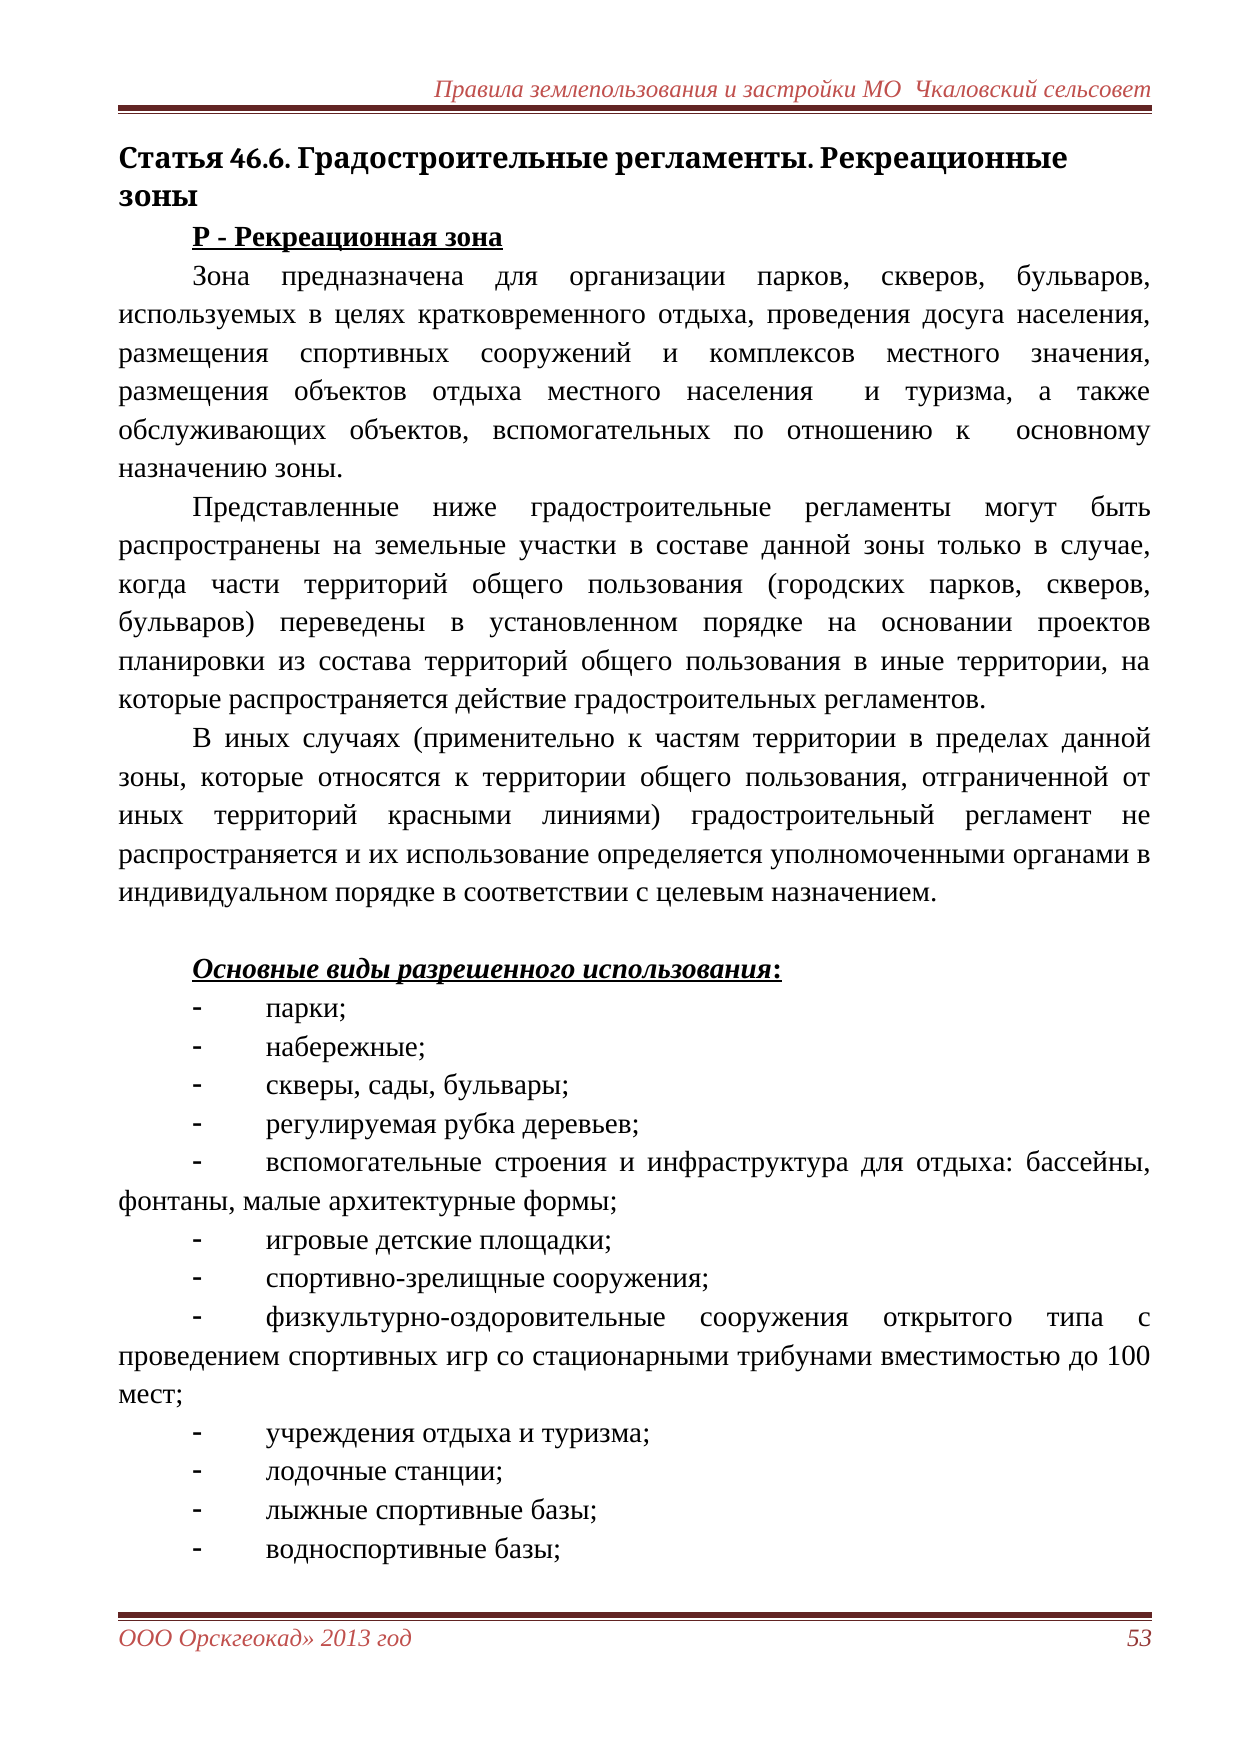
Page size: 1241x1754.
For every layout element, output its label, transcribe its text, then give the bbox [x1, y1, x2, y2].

text Р - Рекреационная зона [118, 219, 1152, 253]
list физкультурно-оздоровительные сооружения открытого типа с проведением спортивных игр со стационарными трибунами вместимостью до 100 мест; [118, 1299, 1152, 1410]
list регулируемая рубка деревьев; [118, 1106, 1152, 1139]
text В иных случаях (применительно к частям территории в пределах данной зоны, которые относятся к территории общего пользования, отграниченной от иных территорий красными линиями) градостроительный регламент не распространяется и их использование определяется уполномоченными органами в индивидуальном порядке в соответствии с целевым назначением. [118, 720, 1152, 908]
list вспомогательные строения и инфраструктура для отдыха: бассейны, фонтаны, малые архитектурные формы; [118, 1144, 1152, 1217]
list набережные; [118, 1029, 1152, 1062]
list парки; [118, 990, 1152, 1024]
list учреждения отдыха и туризма; [118, 1415, 1152, 1448]
list водноспортивные базы; [118, 1531, 1152, 1564]
list спортивно-зрелищные сооружения; [118, 1260, 1152, 1294]
list игровые детские площадки; [118, 1222, 1152, 1255]
list лодочные станции; [118, 1453, 1152, 1487]
list скверы, сады, бульвары; [118, 1067, 1152, 1101]
text Основные виды разрешенного использования: [118, 951, 1152, 985]
text Представленные ниже градостроительные регламенты могут быть распространены на земельные участки в составе данной зоны только в случае, когда части территорий общего пользования (городских парков, скверов, бульваров) переведены в установленном порядке на основании проектов планировки из состава территорий общего пользования в иные территории, на которые распространяется действие градостроительных регламентов. [118, 489, 1152, 715]
subtitle Статья 46.6. Градостроительные регламенты. Рекреационные зоны [118, 142, 1152, 214]
list лыжные спортивные базы; [118, 1492, 1152, 1526]
text Зона предназначена для организации парков, скверов, бульваров, используемых в целях кратковременного отдыха, проведения досуга населения, размещения спортивных сооружений и комплексов местного значения, размещения объектов отдыха местного населения и туризма, а также обслуживающих объектов, вспомогательных по отношению к основному назначению зоны. [118, 258, 1152, 484]
